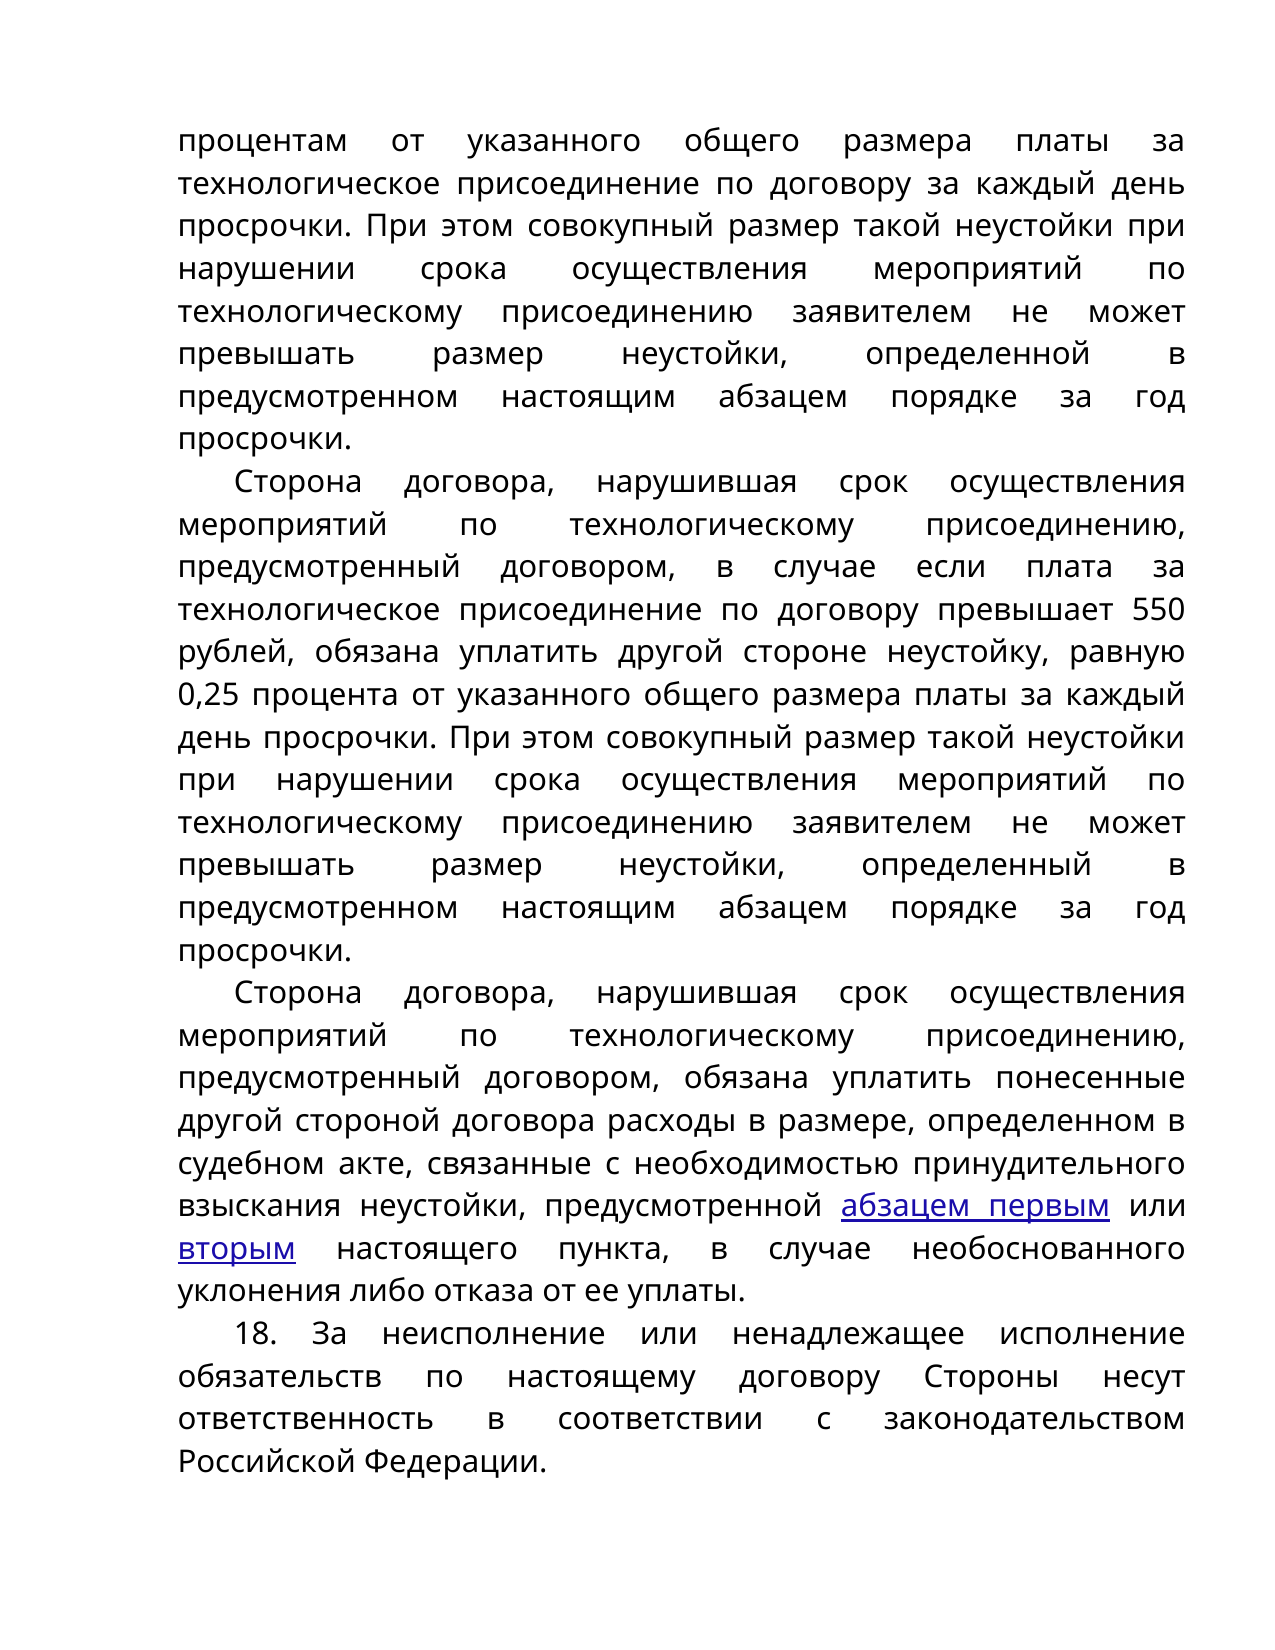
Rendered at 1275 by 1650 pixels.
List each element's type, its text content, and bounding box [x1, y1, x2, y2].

text Сторона договора, нарушившая срок осуществления мероприятий по технологическому присоединению, предусмотренный договором, обязана уплатить понесенные другой стороной договора расходы в размере, определенном в судебном акте, связанные с необходимостью принудительного взыскания неустойки, предусмотренной абзацем первым или вторым настоящего пункта, в случае необоснованного уклонения либо отказа от ее уплаты. [177, 970, 1186, 1311]
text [177, 118, 1186, 459]
text 18. За неисполнение или ненадлежащее исполнение обязательств по настоящему договору Стороны несут ответственность в соответствии с законодательством Российской Федерации. [177, 1311, 1186, 1481]
text Сторона договора, нарушившая срок осуществления мероприятий по технологическому присоединению, предусмотренный договором, в случае если плата за технологическое присоединение по договору превышает 550 рублей, обязана уплатить другой стороне неустойку, равную 0,25 процента от указанного общего размера платы за каждый день просрочки. При этом совокупный размер такой неустойки при нарушении срока осуществления мероприятий по технологическому присоединению заявителем не может превышать размер неустойки, определенный в предусмотренном настоящим абзацем порядке за год просрочки. [177, 459, 1186, 970]
